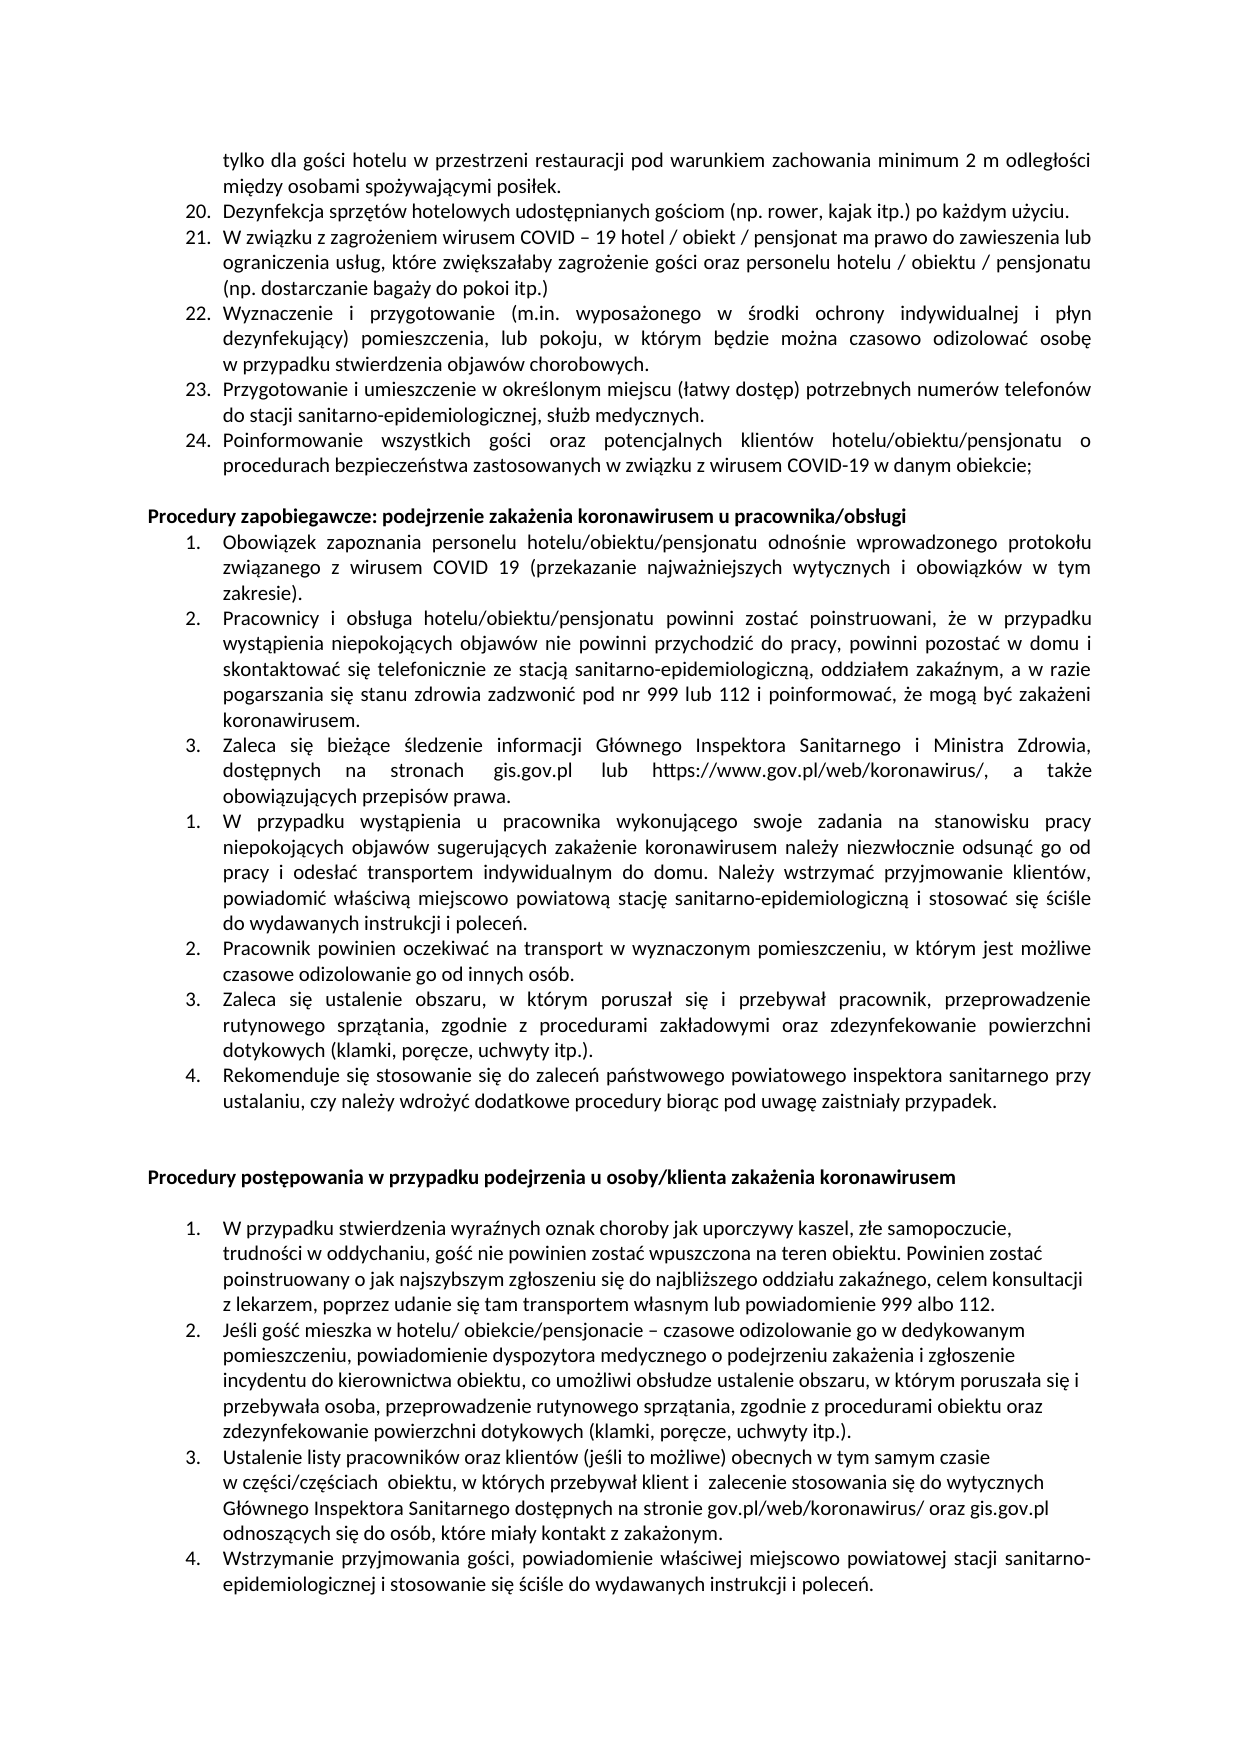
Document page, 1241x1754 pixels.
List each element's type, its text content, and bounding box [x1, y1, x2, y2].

list Wstrzymanie przyjmowania gości, powiadomienie właściwej miejscowo powiatowej stacji sanitarno-epidemiologicznej i stosowanie się ściśle do wydawanych instrukcji i poleceń. [185, 1546, 1093, 1596]
list Ustalenie listy pracowników oraz klientów (jeśli to możliwe) obecnych w tym samym czasie w części/częściach obiektu, w których przebywał klient i zalecenie stosowania się do wytycznych Głównego Inspektora Sanitarnego dostępnych na stronie gov.pl/web/koronawirus/ oraz gis.gov.pl odnoszących się do osób, które miały kontakt z zakażonym. [185, 1444, 1093, 1546]
list Wyznaczenie i przygotowanie (m.in. wyposażonego w środki ochrony indywidualnej i płyn dezynfekujący) pomieszczenia, lub pokoju, w którym będzie można czasowo odizolować osobę w przypadku stwierdzenia objawów chorobowych. [185, 300, 1093, 376]
list W przypadku stwierdzenia wyraźnych oznak choroby jak uporczywy kaszel, złe samopoczucie, trudności w oddychaniu, gość nie powinien zostać wpuszczona na teren obiektu. Powinien zostać poinstruowany o jak najszybszym zgłoszeniu się do najbliższego oddziału zakaźnego, celem konsultacji z lekarzem, poprzez udanie się tam transportem własnym lub powiadomienie 999 albo 112. [185, 1215, 1093, 1317]
list Rekomenduje się stosowanie się do zaleceń państwowego powiatowego inspektora sanitarnego przy ustalaniu, czy należy wdrożyć dodatkowe procedury biorąc pod uwagę zaistniały przypadek. [185, 1063, 1093, 1113]
text Procedury zapobiegawcze: podejrzenie zakażenia koronawirusem u pracownika/obsługi [148, 503, 1093, 529]
list Zaleca się bieżące śledzenie informacji Głównego Inspektora Sanitarnego i Ministra Zdrowia, dostępnych na stronach gis.gov.pl lub https://www.gov.pl/web/koronawirus/, a także obowiązujących przepisów prawa. [185, 732, 1093, 808]
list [185, 148, 1093, 198]
text Procedury postępowania w przypadku podejrzenia u osoby/klienta zakażenia koronawirusem [148, 1164, 1093, 1190]
list Jeśli gość mieszka w hotelu/ obiekcie/pensjonacie – czasowe odizolowanie go w dedykowanym pomieszczeniu, powiadomienie dyspozytora medycznego o podejrzeniu zakażenia i zgłoszenie incydentu do kierownictwa obiektu, co umożliwi obsłudze ustalenie obszaru, w którym poruszała się i przebywała osoba, przeprowadzenie rutynowego sprzątania, zgodnie z procedurami obiektu oraz zdezynfekowanie powierzchni dotykowych (klamki, poręcze, uchwyty itp.). [185, 1317, 1093, 1444]
list Poinformowanie wszystkich gości oraz potencjalnych klientów hotelu/obiektu/pensjonatu o procedurach bezpieczeństwa zastosowanych w związku z wirusem COVID-19 w danym obiekcie; [185, 427, 1093, 478]
list Pracownik powinien oczekiwać na transport w wyznaczonym pomieszczeniu, w którym jest możliwe czasowe odizolowanie go od innych osób. [185, 936, 1093, 986]
list Obowiązek zapoznania personelu hotelu/obiektu/pensjonatu odnośnie wprowadzonego protokołu związanego z wirusem COVID 19 (przekazanie najważniejszych wytycznych i obowiązków w tym zakresie). [185, 529, 1093, 605]
list Pracownicy i obsługa hotelu/obiektu/pensjonatu powinni zostać poinstruowani, że w przypadku wystąpienia niepokojących objawów nie powinni przychodzić do pracy, powinni pozostać w domu i skontaktować się telefonicznie ze stacją sanitarno-epidemiologiczną, oddziałem zakaźnym, a w razie pogarszania się stanu zdrowia zadzwonić pod nr 999 lub 112 i poinformować, że mogą być zakażeni koronawirusem. [185, 605, 1093, 732]
list Zaleca się ustalenie obszaru, w którym poruszał się i przebywał pracownik, przeprowadzenie rutynowego sprzątania, zgodnie z procedurami zakładowymi oraz zdezynfekowanie powierzchni dotykowych (klamki, poręcze, uchwyty itp.). [185, 986, 1093, 1063]
list W związku z zagrożeniem wirusem COVID – 19 hotel / obiekt / pensjonat ma prawo do zawieszenia lub ograniczenia usług, które zwiększałaby zagrożenie gości oraz personelu hotelu / obiektu / pensjonatu (np. dostarczanie bagaży do pokoi itp.) [185, 224, 1093, 300]
list Przygotowanie i umieszczenie w określonym miejscu (łatwy dostęp) potrzebnych numerów telefonów do stacji sanitarno-epidemiologicznej, służb medycznych. [185, 376, 1093, 427]
list Dezynfekcja sprzętów hotelowych udostępnianych gościom (np. rower, kajak itp.) po każdym użyciu. [185, 198, 1093, 224]
list W przypadku wystąpienia u pracownika wykonującego swoje zadania na stanowisku pracy niepokojących objawów sugerujących zakażenie koronawirusem należy niezwłocznie odsunąć go od pracy i odesłać transportem indywidualnym do domu. Należy wstrzymać przyjmowanie klientów, powiadomić właściwą miejscowo powiatową stację sanitarno-epidemiologiczną i stosować się ściśle do wydawanych instrukcji i poleceń. [185, 808, 1093, 936]
